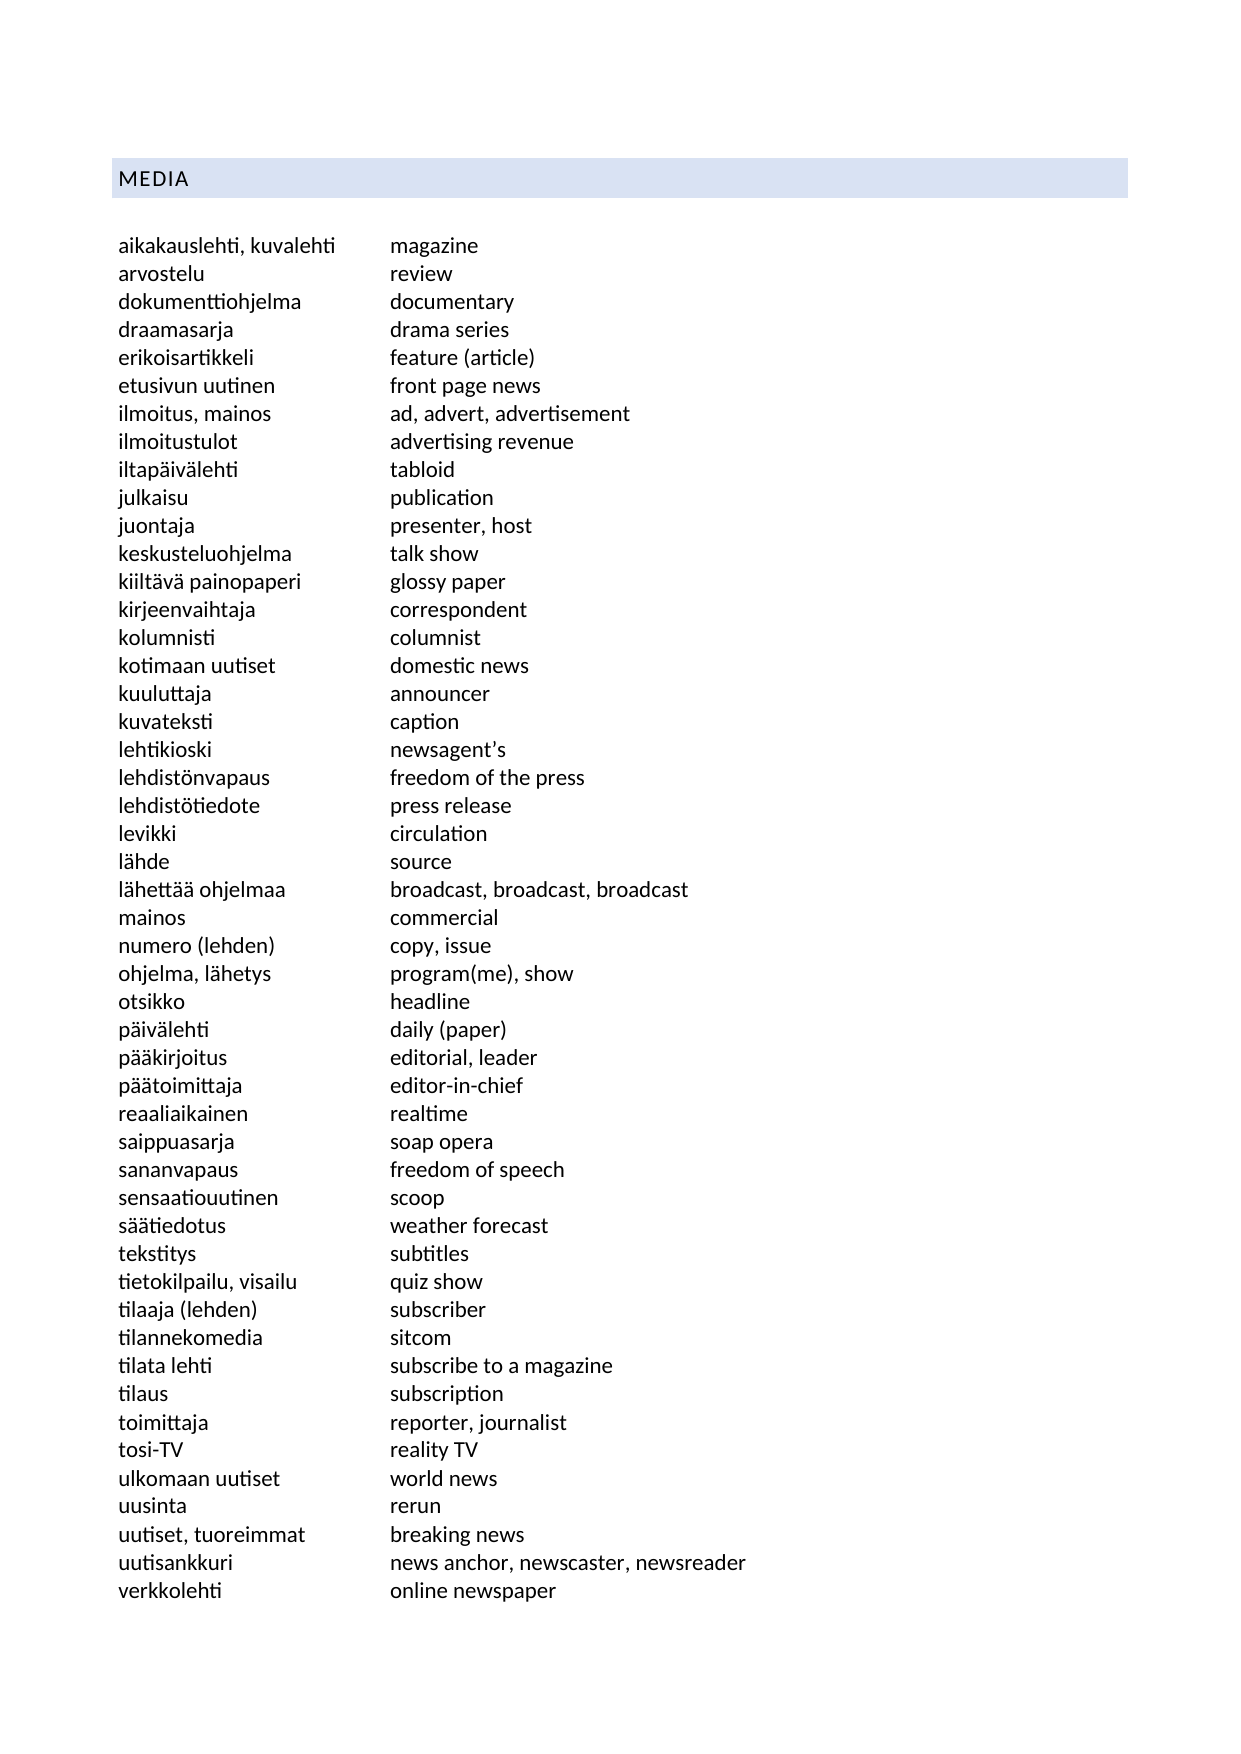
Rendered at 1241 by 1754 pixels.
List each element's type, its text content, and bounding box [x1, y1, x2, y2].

text aikakauslehti, kuvalehti magazine [118, 231, 1122, 259]
text arvostelu review [118, 259, 1122, 287]
text ohjelma, lähetys program(me), show [118, 959, 1122, 987]
text toimittaja reporter, journalist [118, 1408, 1122, 1436]
text otsikko headline [118, 987, 1122, 1015]
text dokumenttiohjelma documentary [118, 287, 1122, 315]
text kiiltävä painopaperi glossy paper [118, 567, 1122, 595]
text julkaisu publication [118, 483, 1122, 511]
text ilmoitustulot advertising revenue [118, 427, 1122, 455]
text kuuluttaja announcer [118, 679, 1122, 707]
subtitle Media [118, 164, 1122, 192]
text draamasarja drama series [118, 315, 1122, 343]
text saippuasarja soap opera [118, 1127, 1122, 1155]
text juontaja presenter, host [118, 511, 1122, 539]
text tilannekomedia sitcom [118, 1323, 1122, 1352]
text sensaatiouutinen scoop [118, 1183, 1122, 1211]
text reaaliaikainen realtime [118, 1099, 1122, 1127]
text kuvateksti caption [118, 707, 1122, 735]
text iltapäivälehti tabloid [118, 455, 1122, 483]
text pääkirjoitus editorial, leader [118, 1043, 1122, 1071]
text tosi-TV reality TV [118, 1436, 1122, 1464]
text keskusteluohjelma talk show [118, 539, 1122, 567]
text lehdistötiedote press release [118, 791, 1122, 819]
text verkkolehti online newspaper [118, 1576, 1122, 1604]
text uutisankkuri news anchor, newscaster, newsreader [118, 1548, 1122, 1576]
text kolumnisti columnist [118, 623, 1122, 651]
text tekstitys subtitles [118, 1239, 1122, 1267]
text kirjeenvaihtaja correspondent [118, 595, 1122, 623]
text lehdistönvapaus freedom of the press [118, 763, 1122, 791]
text uutiset, tuoreimmat breaking news [118, 1520, 1122, 1548]
text uusinta rerun [118, 1492, 1122, 1520]
text lehtikioski newsagent’s [118, 735, 1122, 763]
text etusivun uutinen front page news [118, 371, 1122, 399]
text tilaus subscription [118, 1379, 1122, 1408]
text päivälehti daily (paper) [118, 1015, 1122, 1043]
text tilata lehti subscribe to a magazine [118, 1352, 1122, 1379]
text sananvapaus freedom of speech [118, 1155, 1122, 1183]
text mainos commercial [118, 903, 1122, 931]
text erikoisartikkeli feature (article) [118, 343, 1122, 371]
text ilmoitus, mainos ad, advert, advertisement [118, 399, 1122, 427]
text levikki circulation [118, 819, 1122, 847]
text numero (lehden) copy, issue [118, 931, 1122, 959]
text kotimaan uutiset domestic news [118, 651, 1122, 679]
text ulkomaan uutiset world news [118, 1464, 1122, 1492]
text säätiedotus weather forecast [118, 1211, 1122, 1239]
text lähettää ohjelmaa broadcast, broadcast, broadcast [118, 875, 1122, 903]
text lähde source [118, 847, 1122, 875]
text päätoimittaja editor-in-chief [118, 1071, 1122, 1099]
text tietokilpailu, visailu quiz show [118, 1267, 1122, 1296]
text tilaaja (lehden) subscriber [118, 1296, 1122, 1323]
